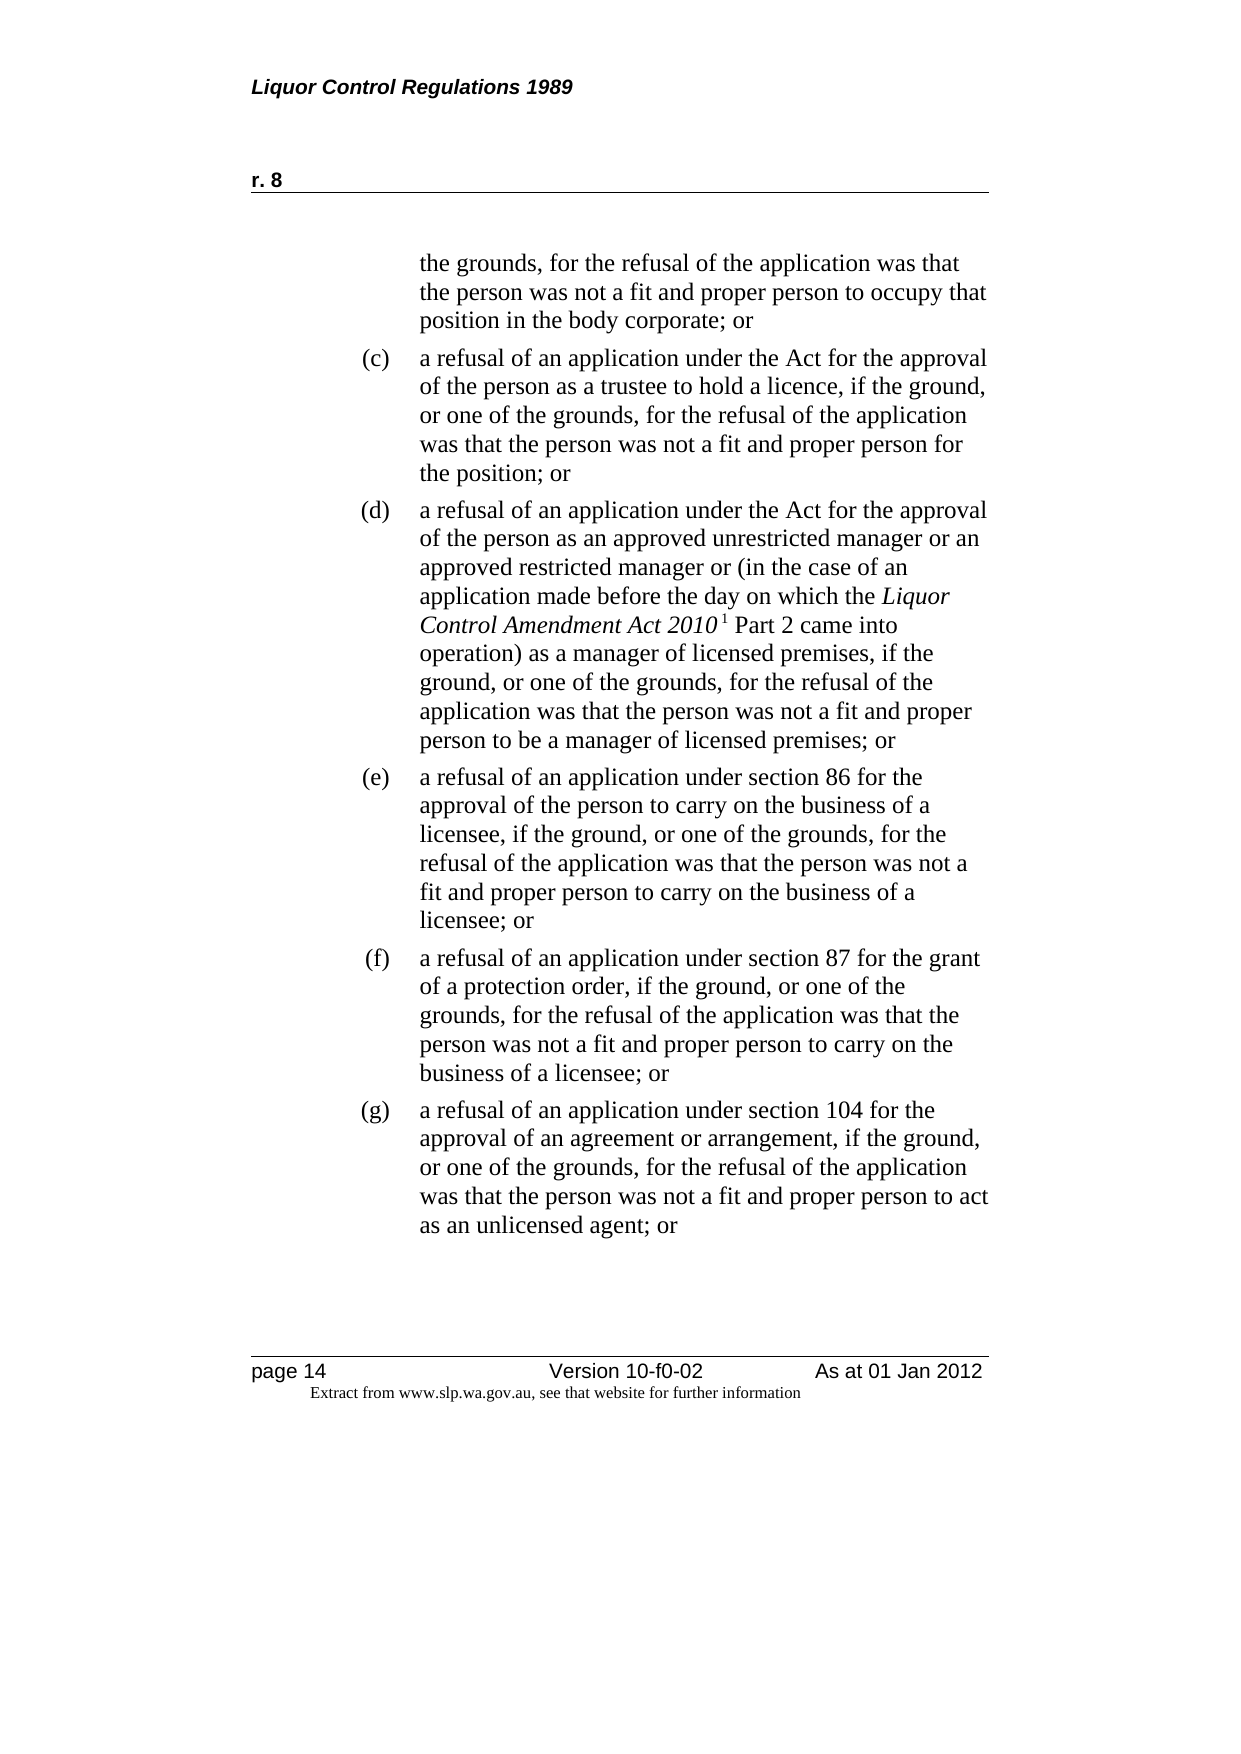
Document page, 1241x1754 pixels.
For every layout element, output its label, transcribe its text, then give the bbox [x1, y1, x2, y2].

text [251, 248, 989, 334]
text (g) a refusal of an application under section 104 for the approval of an agreement or arrangement, if the ground, or one of the grounds, for the refusal of the application was that the person was not a fit and proper person to act as an unlicensed agent; or [251, 1095, 989, 1238]
text (f) a refusal of an application under section 87 for the grant of a protection order, if the ground, or one of the grounds, for the refusal of the application was that the person was not a fit and proper person to carry on the business of a licensee; or [251, 943, 989, 1086]
text (d) a refusal of an application under the Act for the approval of the person as an approved unrestricted manager or an approved restricted manager or (in the case of an application made before the day on which the Liquor Control Amendment Act 2010 1 Part 2 came into operation) as a manager of licensed premises, if the ground, or one of the grounds, for the refusal of the application was that the person was not a fit and proper person to be a manager of licensed premises; or [251, 495, 989, 753]
text (c) a refusal of an application under the Act for the approval of the person as a trustee to hold a licence, if the ground, or one of the grounds, for the refusal of the application was that the person was not a fit and proper person for the position; or [251, 343, 989, 486]
text (e) a refusal of an application under section 86 for the approval of the person to carry on the business of a licensee, if the ground, or one of the grounds, for the refusal of the application was that the person was not a fit and proper person to carry on the business of a licensee; or [251, 762, 989, 934]
